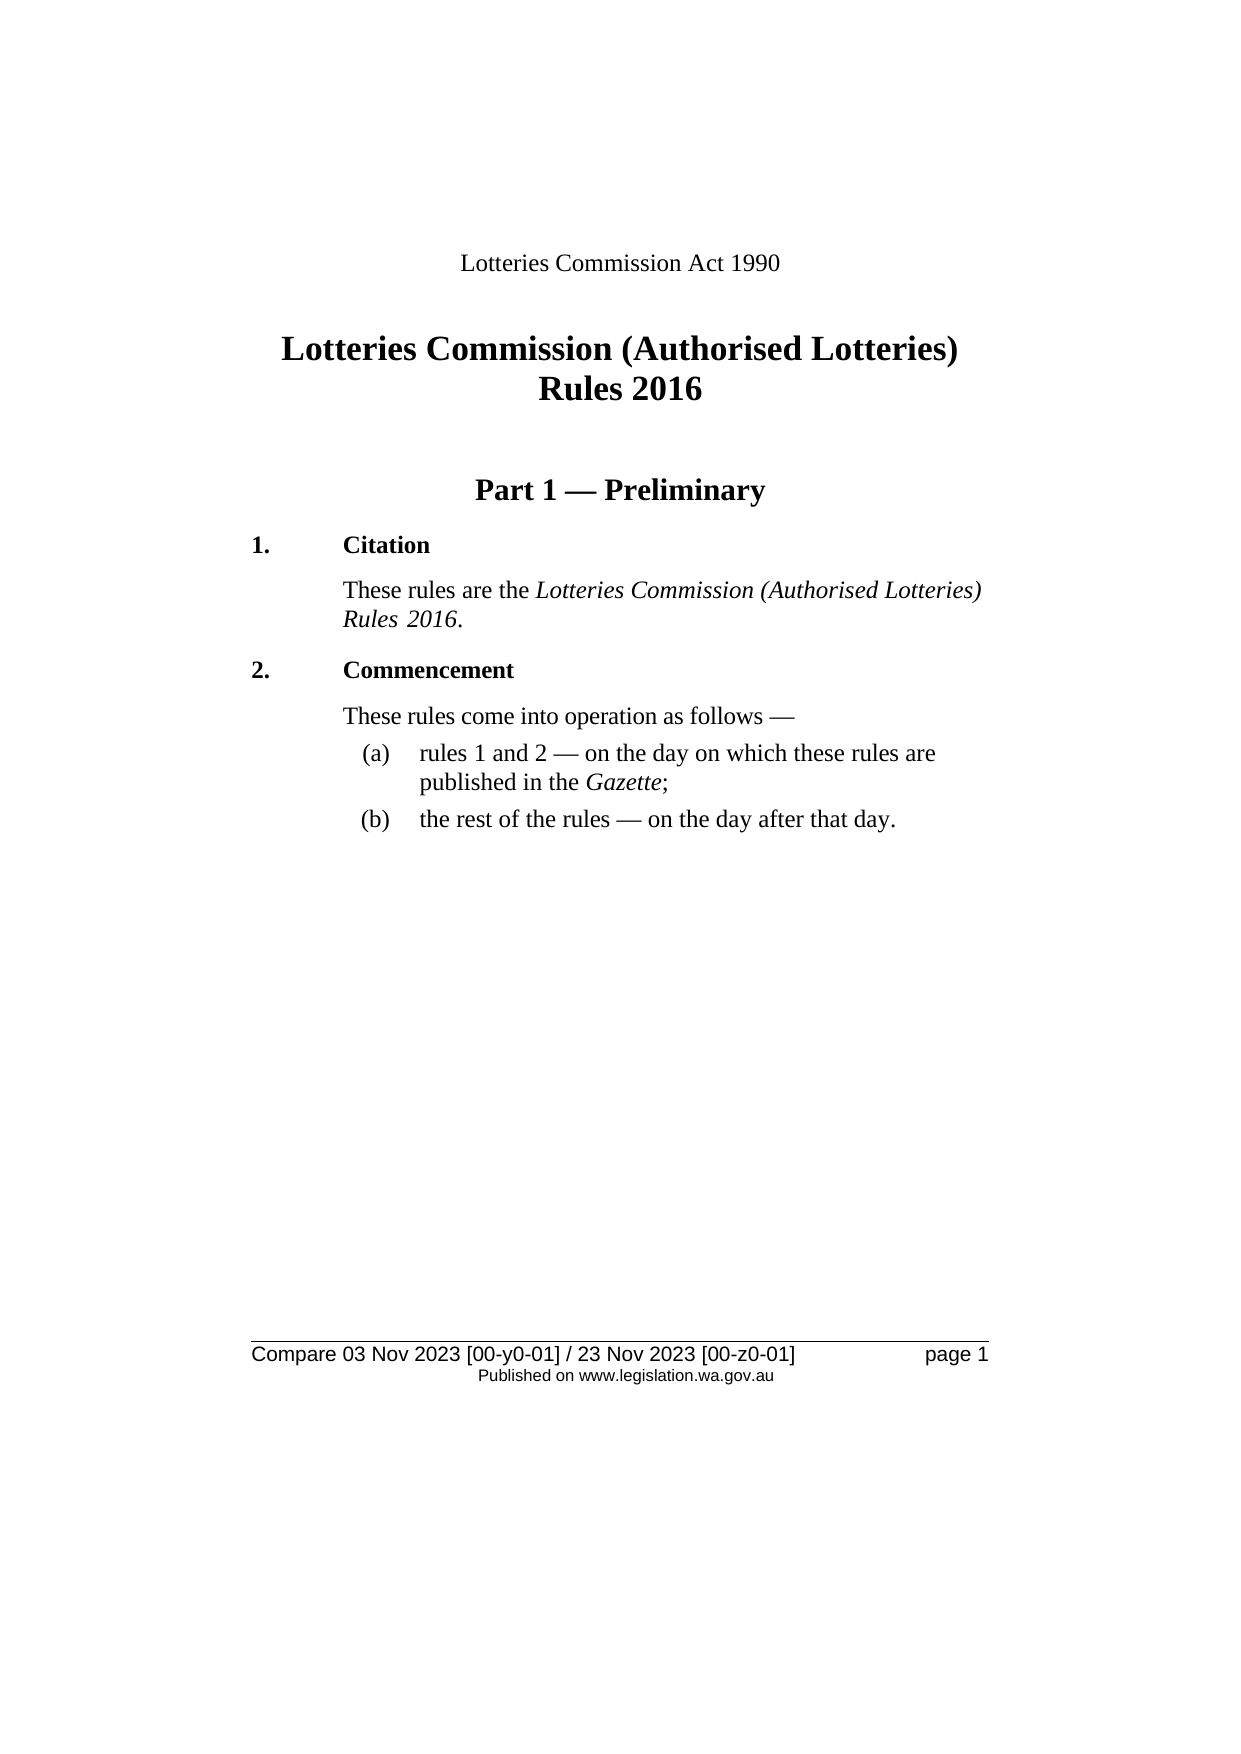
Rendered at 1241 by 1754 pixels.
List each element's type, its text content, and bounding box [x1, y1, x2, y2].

subtitle Part 1 — Preliminary [251, 471, 989, 507]
text Lotteries Commission (Authorised Lotteries) Rules 2016 [251, 327, 989, 408]
text Lotteries Commission Act 1990 [251, 248, 989, 277]
text (a) rules 1 and 2 — on the day on which these rules are published in the Gazette; [251, 738, 989, 796]
subtitle 2. Commencement [251, 656, 989, 684]
subtitle 1. Citation [251, 530, 989, 558]
text These rules are the Lotteries Commission (Authorised Lotteries) Rules 2016. [251, 575, 989, 633]
text These rules come into operation as follows — [251, 701, 989, 730]
text (b) the rest of the rules — on the day after that day. [251, 804, 989, 833]
